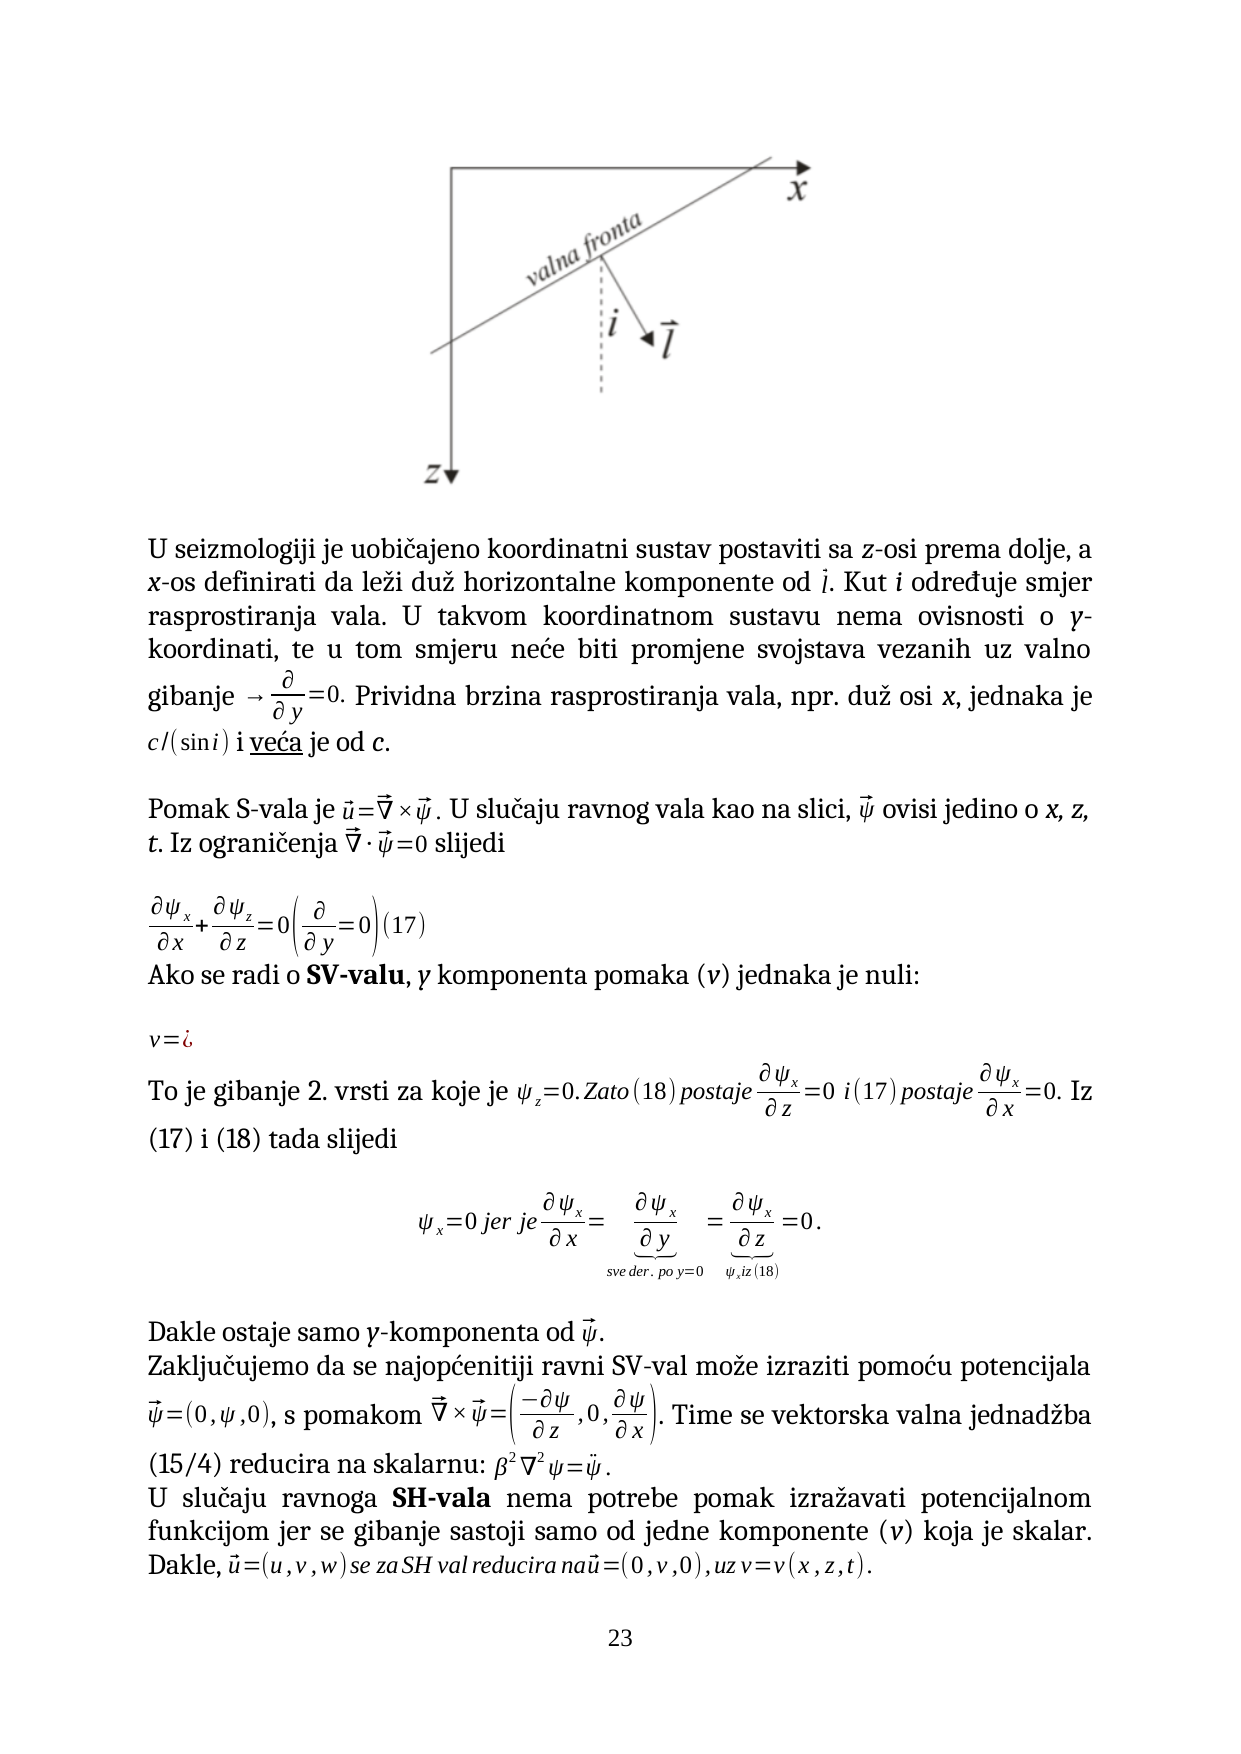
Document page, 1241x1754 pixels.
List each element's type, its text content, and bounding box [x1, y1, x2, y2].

text To je gibanje 2. vrsti za koje je Iz (17) i (18) tada slijedi [148, 1059, 1093, 1155]
picture [419, 147, 821, 499]
text Dakle ostaje samo y-komponenta od . [148, 1315, 1093, 1349]
text Ako se radi o SV-valu, y komponenta pomaka (v) jednaka je nuli: [148, 958, 1093, 992]
text Zaključujemo da se najopćenitiji ravni SV-val može izraziti pomoću potencijala , s pomakom . Time se vektorska valna jednadžba (15/4) reducira na skalarnu: [148, 1349, 1093, 1481]
text U seizmologiji je uobičajeno koordinatni sustav postaviti sa z-osi prema dolje, a x-os definirati da leži duž horizontalne komponente od . Kut i određuje smjer rasprostiranja vala. U takvom koordinatnom sustavu nema ovisnosti o y-koordinati, te u tom smjeru neće biti promjene svojstava vezanih uz valno gibanje Prividna brzina rasprostiranja vala, npr. duž osi x, jednaka je i veća je od c. [148, 532, 1093, 759]
text U slučaju ravnoga SH-vala nema potrebe pomak izražavati potencijalnom funkcijom jer se gibanje sastoji samo od jedne komponente (v) koja je skalar. Dakle, [148, 1481, 1093, 1581]
text Pomak S-vala je U slučaju ravnog vala kao na slici, ovisi jedino o x, z, t. Iz ograničenja slijedi [148, 792, 1093, 859]
